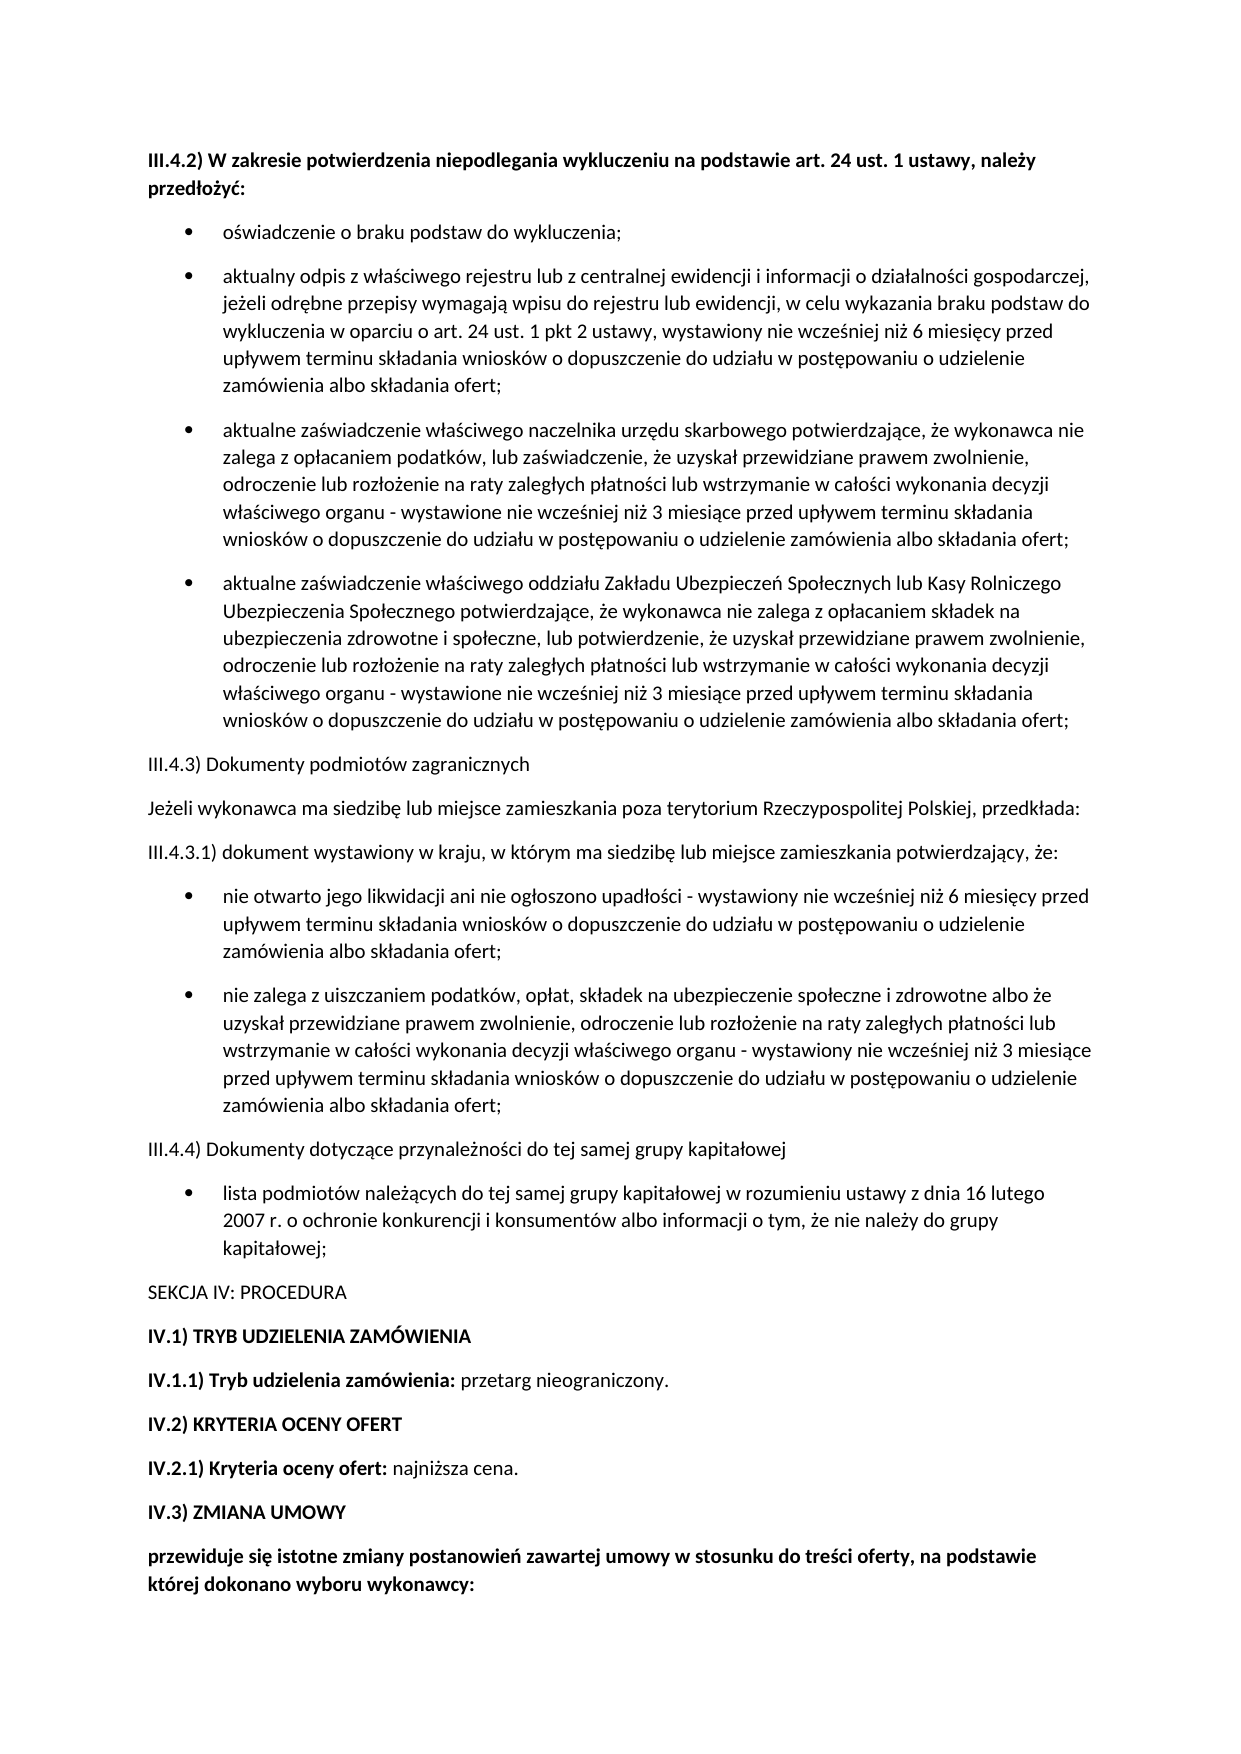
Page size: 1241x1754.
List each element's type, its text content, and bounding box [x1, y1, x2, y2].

text przewiduje się istotne zmiany postanowień zawartej umowy w stosunku do treści oferty, na podstawie której dokonano wyboru wykonawcy: [148, 1543, 1093, 1596]
list nie zalega z uiszczaniem podatków, opłat, składek na ubezpieczenie społeczne i zdrowotne albo że uzyskał przewidziane prawem zwolnienie, odroczenie lub rozłożenie na raty zaległych płatności lub wstrzymanie w całości wykonania decyzji właściwego organu - wystawiony nie wcześniej niż 3 miesiące przed upływem terminu składania wniosków o dopuszczenie do udziału w postępowaniu o udzielenie zamówienia albo składania ofert; [185, 982, 1093, 1117]
text SEKCJA IV: PROCEDURA [148, 1279, 1093, 1304]
text IV.1.1) Tryb udzielenia zamówienia: przetarg nieograniczony. [148, 1367, 1093, 1393]
list lista podmiotów należących do tej samej grupy kapitałowej w rozumieniu ustawy z dnia 16 lutego 2007 r. o ochronie konkurencji i konsumentów albo informacji o tym, że nie należy do grupy kapitałowej; [185, 1180, 1093, 1260]
text IV.1) TRYB UDZIELENIA ZAMÓWIENIA [148, 1323, 1093, 1348]
list oświadczenie o braku podstaw do wykluczenia; [185, 219, 1093, 244]
list aktualne zaświadczenie właściwego naczelnika urzędu skarbowego potwierdzające, że wykonawca nie zalega z opłacaniem podatków, lub zaświadczenie, że uzyskał przewidziane prawem zwolnienie, odroczenie lub rozłożenie na raty zaległych płatności lub wstrzymanie w całości wykonania decyzji właściwego organu - wystawione nie wcześniej niż 3 miesiące przed upływem terminu składania wniosków o dopuszczenie do udziału w postępowaniu o udzielenie zamówienia albo składania ofert; [185, 417, 1093, 552]
text III.4.3) Dokumenty podmiotów zagranicznych [148, 751, 1093, 777]
text IV.2.1) Kryteria oceny ofert: najniższa cena. [148, 1455, 1093, 1481]
list aktualne zaświadczenie właściwego oddziału Zakładu Ubezpieczeń Społecznych lub Kasy Rolniczego Ubezpieczenia Społecznego potwierdzające, że wykonawca nie zalega z opłacaniem składek na ubezpieczenia zdrowotne i społeczne, lub potwierdzenie, że uzyskał przewidziane prawem zwolnienie, odroczenie lub rozłożenie na raty zaległych płatności lub wstrzymanie w całości wykonania decyzji właściwego organu - wystawione nie wcześniej niż 3 miesiące przed upływem terminu składania wniosków o dopuszczenie do udziału w postępowaniu o udzielenie zamówienia albo składania ofert; [185, 570, 1093, 733]
list aktualny odpis z właściwego rejestru lub z centralnej ewidencji i informacji o działalności gospodarczej, jeżeli odrębne przepisy wymagają wpisu do rejestru lub ewidencji, w celu wykazania braku podstaw do wykluczenia w oparciu o art. 24 ust. 1 pkt 2 ustawy, wystawiony nie wcześniej niż 6 miesięcy przed upływem terminu składania wniosków o dopuszczenie do udziału w postępowaniu o udzielenie zamówienia albo składania ofert; [185, 263, 1093, 398]
text III.4.2) W zakresie potwierdzenia niepodlegania wykluczeniu na podstawie art. 24 ust. 1 ustawy, należy przedłożyć: [148, 148, 1093, 200]
text IV.3) ZMIANA UMOWY [148, 1499, 1093, 1525]
list nie otwarto jego likwidacji ani nie ogłoszono upadłości - wystawiony nie wcześniej niż 6 miesięcy przed upływem terminu składania wniosków o dopuszczenie do udziału w postępowaniu o udzielenie zamówienia albo składania ofert; [185, 884, 1093, 964]
text III.4.4) Dokumenty dotyczące przynależności do tej samej grupy kapitałowej [148, 1136, 1093, 1162]
text Jeżeli wykonawca ma siedzibę lub miejsce zamieszkania poza terytorium Rzeczypospolitej Polskiej, przedkłada: [148, 796, 1093, 821]
text III.4.3.1) dokument wystawiony w kraju, w którym ma siedzibę lub miejsce zamieszkania potwierdzający, że: [148, 839, 1093, 865]
text IV.2) KRYTERIA OCENY OFERT [148, 1411, 1093, 1437]
